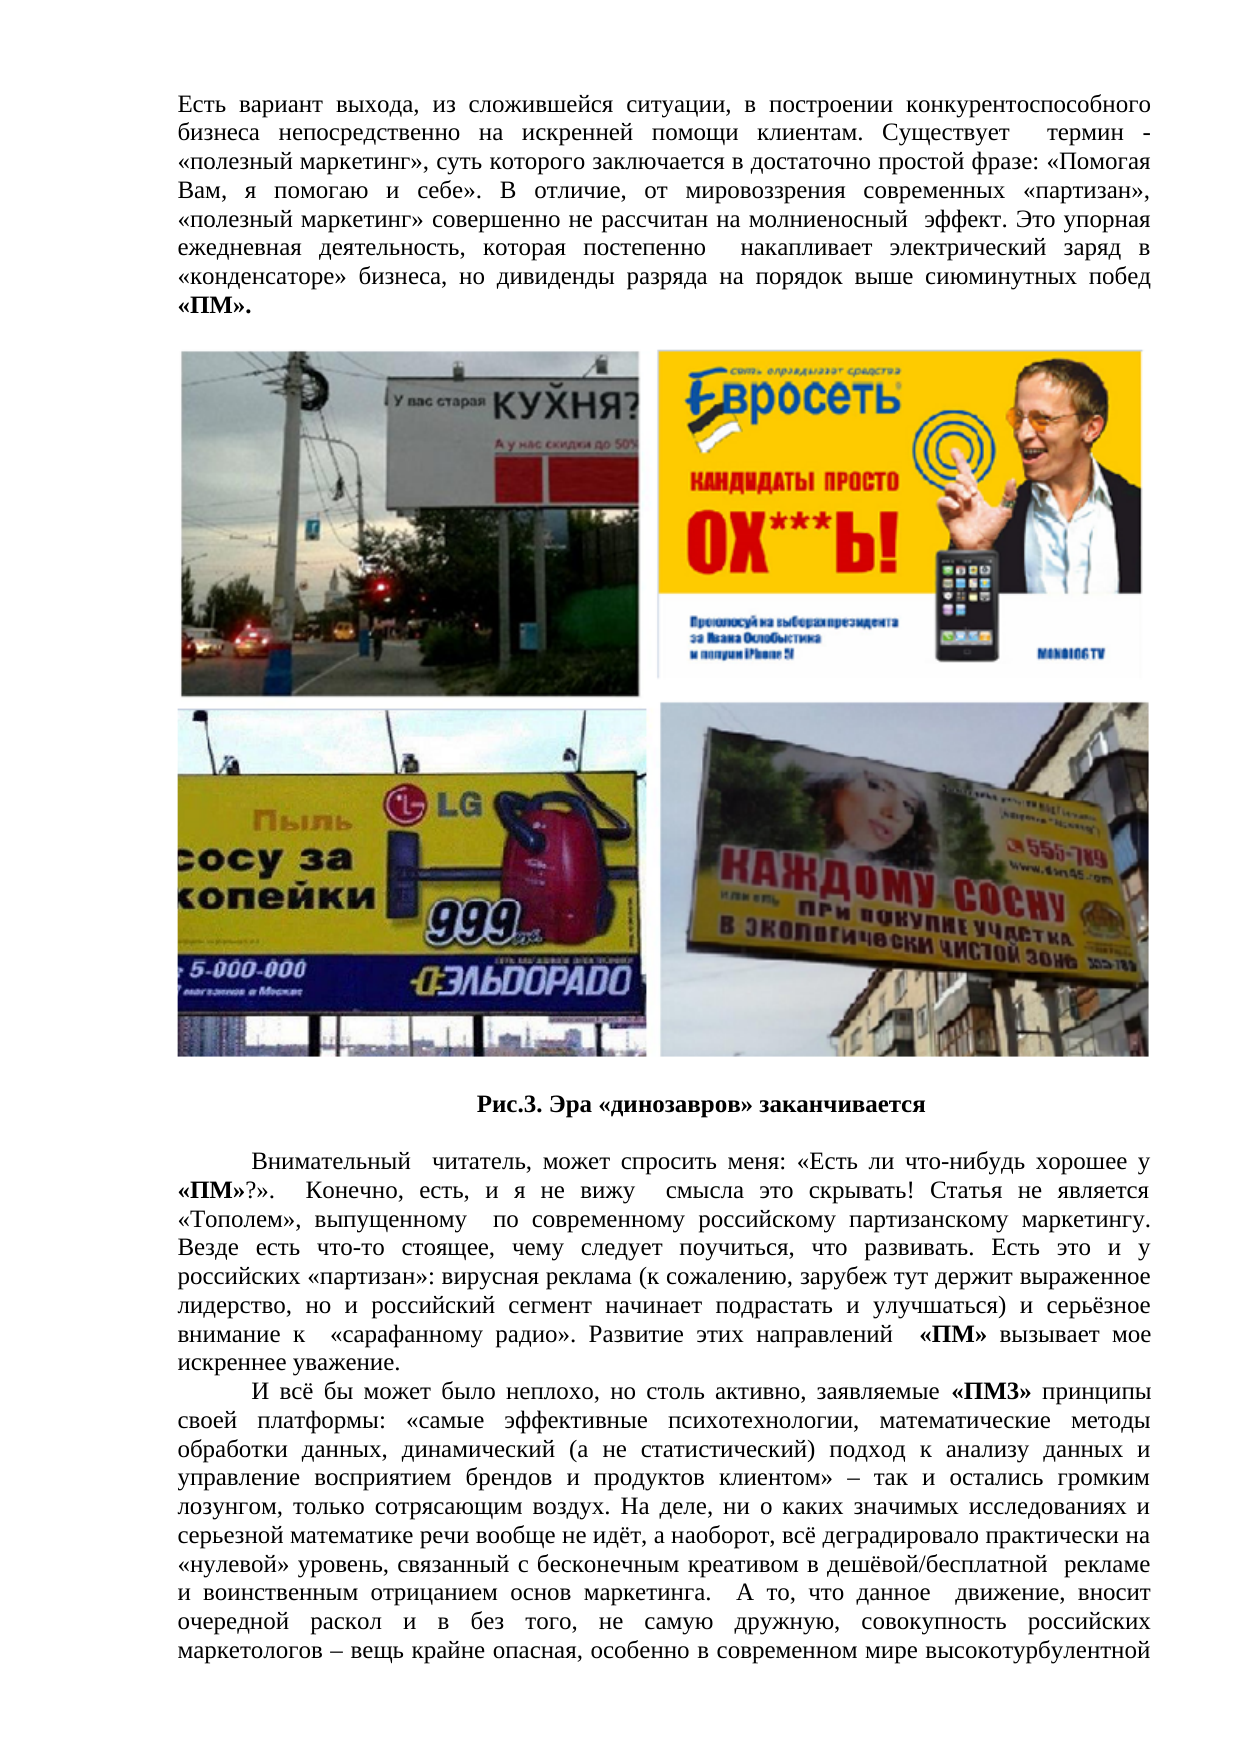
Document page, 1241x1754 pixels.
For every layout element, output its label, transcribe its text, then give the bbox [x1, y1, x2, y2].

text Рис.3. Эра «динозавров» заканчивается [177, 1089, 1152, 1117]
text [177, 1376, 1152, 1664]
picture [177, 347, 1152, 1060]
text Внимательный читатель, может спросить меня: «Есть ли что-нибудь хорошее у «ПМ»?». Конечно, есть, и я не вижу смысла это скрывать! Статья не является «Тополем», выпущенному по современному российскому партизанскому маркетингу. Везде есть что-то стоящее, чему следует поучиться, что развивать. Есть это и у российских «партизан»: вирусная реклама (к сожалению, зарубеж тут держит выраженное лидерство, но и российский сегмент начинает подрастать и улучшаться) и серьёзное внимание к «сарафанному радио». Развитие этих направлений «ПМ» вызывает мое искреннее уважение. [177, 1146, 1152, 1376]
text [177, 89, 1152, 319]
